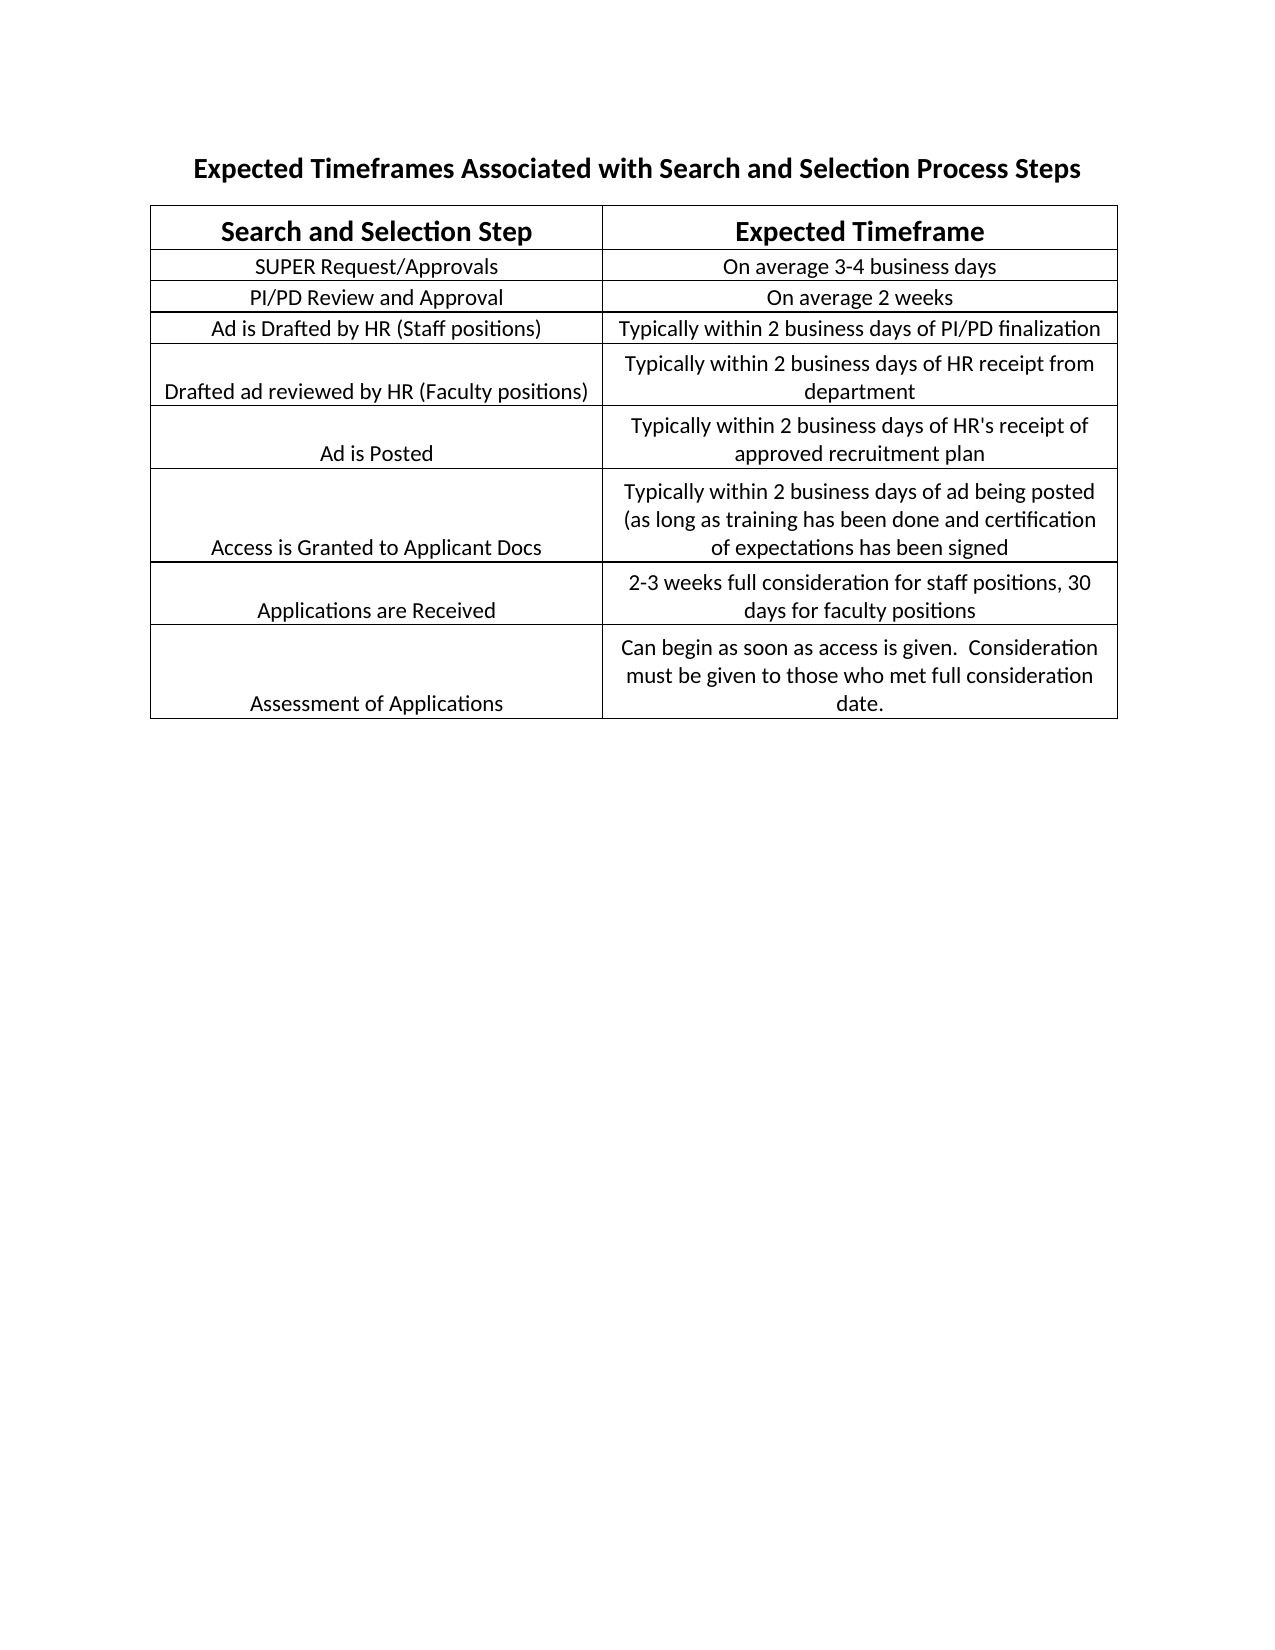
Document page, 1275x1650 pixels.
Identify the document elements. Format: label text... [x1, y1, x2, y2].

table_cell PI/PD Review and Approval [151, 281, 602, 311]
table_header Search and Selection Step [151, 206, 602, 249]
table_cell Typically within 2 business days of ad being posted (as long as training has been done and certification of expectations has been signed [603, 469, 1117, 561]
table_cell Applications are Received [151, 563, 602, 624]
table_header Expected Timeframe [603, 206, 1117, 249]
table_cell On average 3-4 business days [603, 250, 1117, 280]
table_cell Ad is Drafted by HR (Staff positions) [151, 313, 602, 343]
table_cell Access is Granted to Applicant Docs [151, 469, 602, 561]
text Expected Timeframes Associated with Search and Selection Process Steps [150, 150, 1125, 186]
table_cell SUPER Request/Approvals [151, 250, 602, 280]
table_cell 2-3 weeks full consideration for staff positions, 30 days for faculty positions [603, 563, 1117, 624]
table_cell Typically within 2 business days of PI/PD finalization [603, 313, 1117, 343]
table_cell Typically within 2 business days of HR's receipt of approved recruitment plan [603, 406, 1117, 468]
table_cell Drafted ad reviewed by HR (Faculty positions) [151, 344, 602, 405]
table_cell Ad is Posted [151, 406, 602, 468]
table_cell Can begin as soon as access is given. Consideration must be given to those who met full consideration date. [603, 625, 1117, 718]
table_cell Typically within 2 business days of HR receipt from department [603, 344, 1117, 405]
table_cell Assessment of Applications [151, 625, 602, 718]
table_cell On average 2 weeks [603, 281, 1117, 311]
